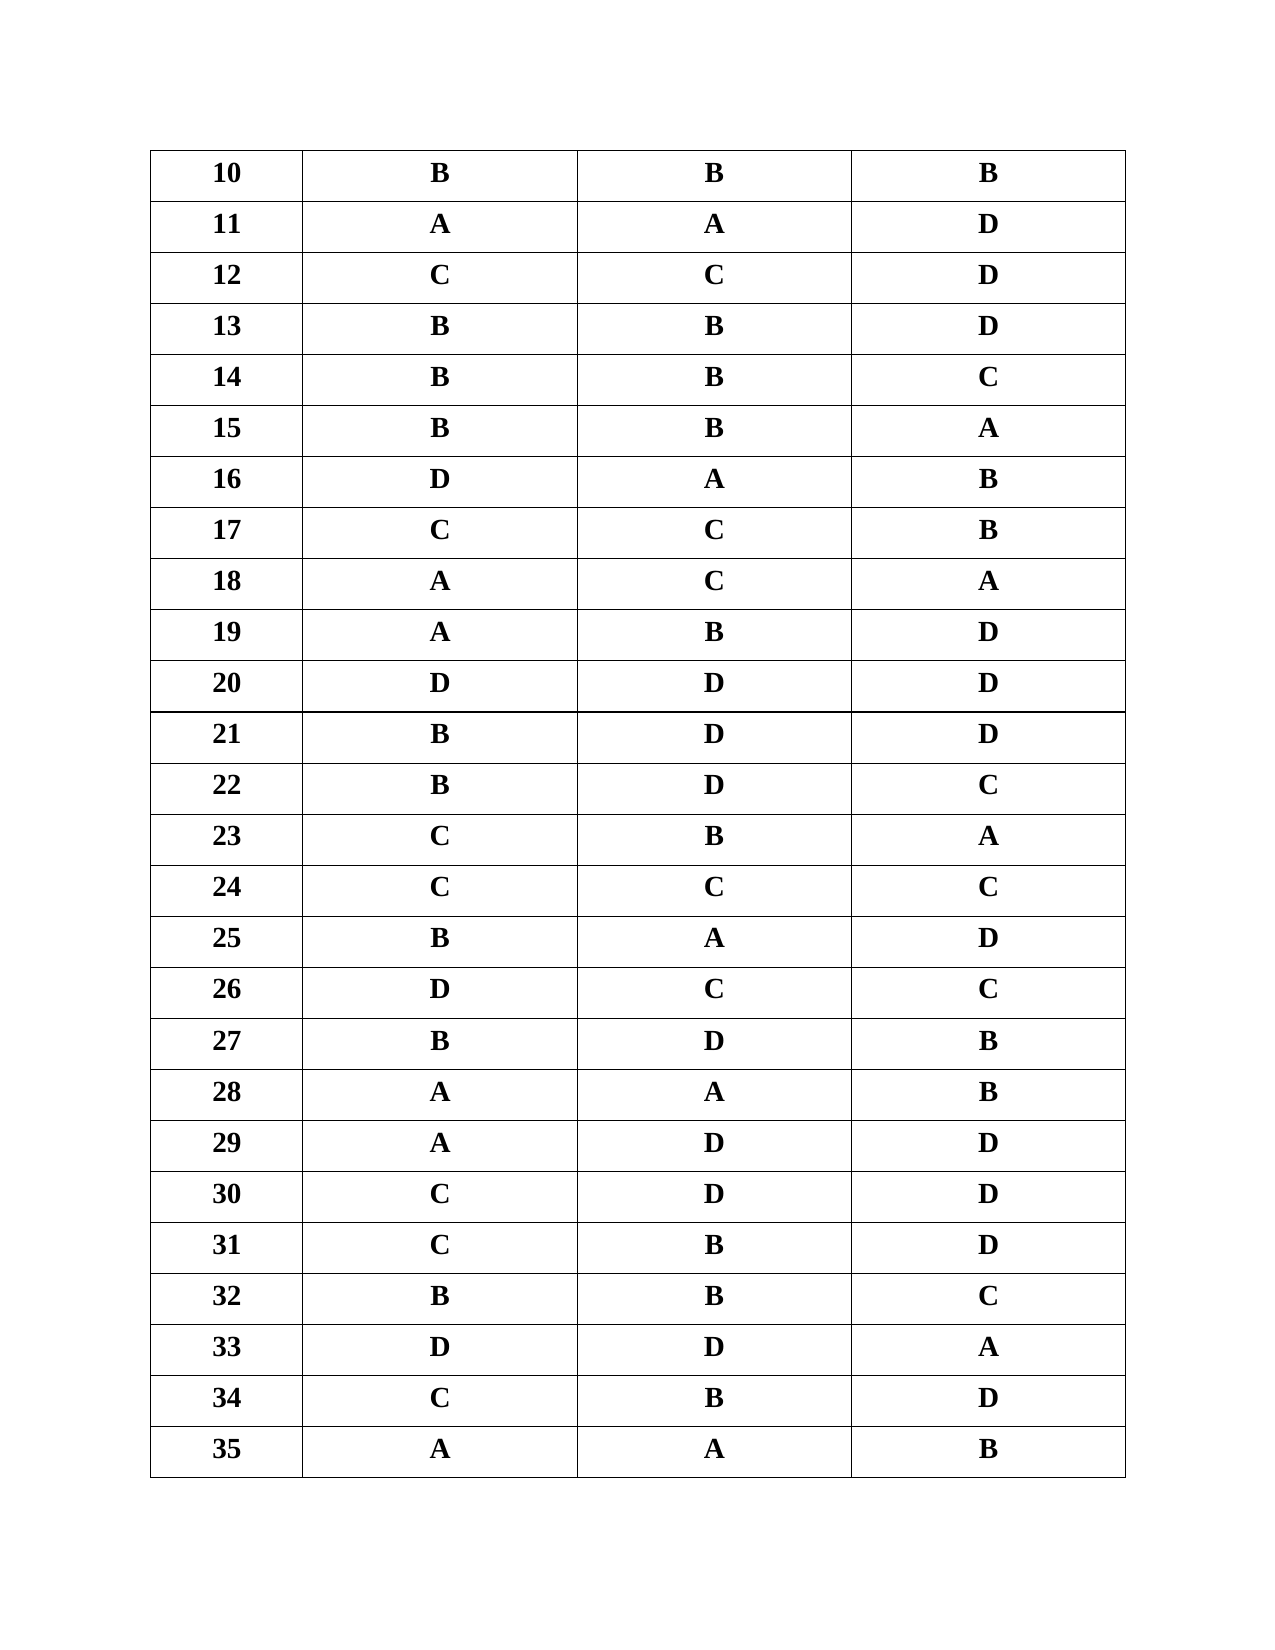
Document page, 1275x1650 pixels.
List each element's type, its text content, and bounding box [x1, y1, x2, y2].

table_cell B [852, 1019, 1125, 1069]
table_cell C [303, 1172, 577, 1222]
table_cell 23 [151, 815, 302, 864]
table_cell 19 [151, 610, 302, 660]
table_cell B [852, 1070, 1125, 1120]
table_cell 14 [151, 355, 302, 405]
table_cell A [578, 457, 851, 507]
table_cell D [852, 202, 1125, 252]
table_cell D [578, 1121, 851, 1171]
table_cell A [303, 559, 577, 609]
table_cell A [852, 406, 1125, 456]
table_cell B [578, 406, 851, 456]
table_cell B [303, 355, 577, 405]
table_cell 24 [151, 866, 302, 916]
table_cell A [303, 202, 577, 252]
table_cell B [578, 1376, 851, 1426]
table_cell C [578, 866, 851, 916]
table_cell C [303, 508, 577, 558]
table_cell C [852, 968, 1125, 1018]
table_cell C [852, 764, 1125, 813]
table_cell A [303, 1427, 577, 1477]
table_cell 26 [151, 968, 302, 1018]
table_cell 25 [151, 917, 302, 967]
table_cell 22 [151, 764, 302, 813]
table_cell 15 [151, 406, 302, 456]
table_cell D [578, 713, 851, 762]
table_cell 12 [151, 253, 302, 303]
table_cell B [578, 1274, 851, 1324]
table_cell C [852, 866, 1125, 916]
table_cell B [303, 151, 577, 201]
table_cell 31 [151, 1223, 302, 1273]
table_cell D [578, 1172, 851, 1222]
table_cell 29 [151, 1121, 302, 1171]
table_cell 30 [151, 1172, 302, 1222]
table_cell D [303, 1325, 577, 1375]
table_cell B [303, 764, 577, 813]
table_cell B [578, 151, 851, 201]
table_cell 35 [151, 1427, 302, 1477]
table_cell 20 [151, 661, 302, 711]
table_cell B [303, 1019, 577, 1069]
table_cell B [578, 355, 851, 405]
table_cell A [578, 917, 851, 967]
table_cell B [852, 151, 1125, 201]
table_cell C [578, 508, 851, 558]
table_cell D [852, 713, 1125, 762]
table_cell 17 [151, 508, 302, 558]
table_cell 28 [151, 1070, 302, 1120]
table_cell B [852, 457, 1125, 507]
table_cell D [303, 968, 577, 1018]
table_cell A [578, 202, 851, 252]
table_cell D [852, 253, 1125, 303]
table_cell B [852, 508, 1125, 558]
table_cell A [578, 1427, 851, 1477]
table_cell D [852, 1376, 1125, 1426]
table_cell D [852, 661, 1125, 711]
table_cell 27 [151, 1019, 302, 1069]
table_cell D [303, 457, 577, 507]
table_cell B [303, 917, 577, 967]
table_cell A [852, 1325, 1125, 1375]
table_cell B [852, 1427, 1125, 1477]
table_cell B [578, 304, 851, 354]
table_cell D [578, 1019, 851, 1069]
table_cell A [852, 815, 1125, 864]
table_cell A [303, 1070, 577, 1120]
table_cell 10 [151, 151, 302, 201]
table_cell B [578, 610, 851, 660]
table_cell 16 [151, 457, 302, 507]
table_cell A [578, 1070, 851, 1120]
table_cell B [303, 406, 577, 456]
table_cell C [303, 815, 577, 864]
table_cell B [303, 304, 577, 354]
table_cell A [852, 559, 1125, 609]
table_cell C [303, 1376, 577, 1426]
table_cell D [852, 304, 1125, 354]
table_cell C [578, 559, 851, 609]
table_cell A [303, 610, 577, 660]
table_cell 11 [151, 202, 302, 252]
table_cell B [303, 713, 577, 762]
table_cell 33 [151, 1325, 302, 1375]
table_cell B [578, 1223, 851, 1273]
table_cell C [578, 253, 851, 303]
table_cell D [303, 661, 577, 711]
table_cell D [578, 1325, 851, 1375]
table_cell A [303, 1121, 577, 1171]
table_cell D [852, 1121, 1125, 1171]
table_cell B [303, 1274, 577, 1324]
table_cell 18 [151, 559, 302, 609]
table_cell D [578, 764, 851, 813]
table_cell D [852, 610, 1125, 660]
table_cell C [578, 968, 851, 1018]
table_cell C [852, 1274, 1125, 1324]
table_cell 21 [151, 713, 302, 762]
table_cell D [852, 1223, 1125, 1273]
table_cell D [852, 917, 1125, 967]
table_cell 32 [151, 1274, 302, 1324]
table_cell D [578, 661, 851, 711]
table_cell D [852, 1172, 1125, 1222]
table_cell C [852, 355, 1125, 405]
table_cell C [303, 866, 577, 916]
table_cell B [578, 815, 851, 864]
table_cell C [303, 253, 577, 303]
table_cell C [303, 1223, 577, 1273]
table_cell 13 [151, 304, 302, 354]
table_cell 34 [151, 1376, 302, 1426]
